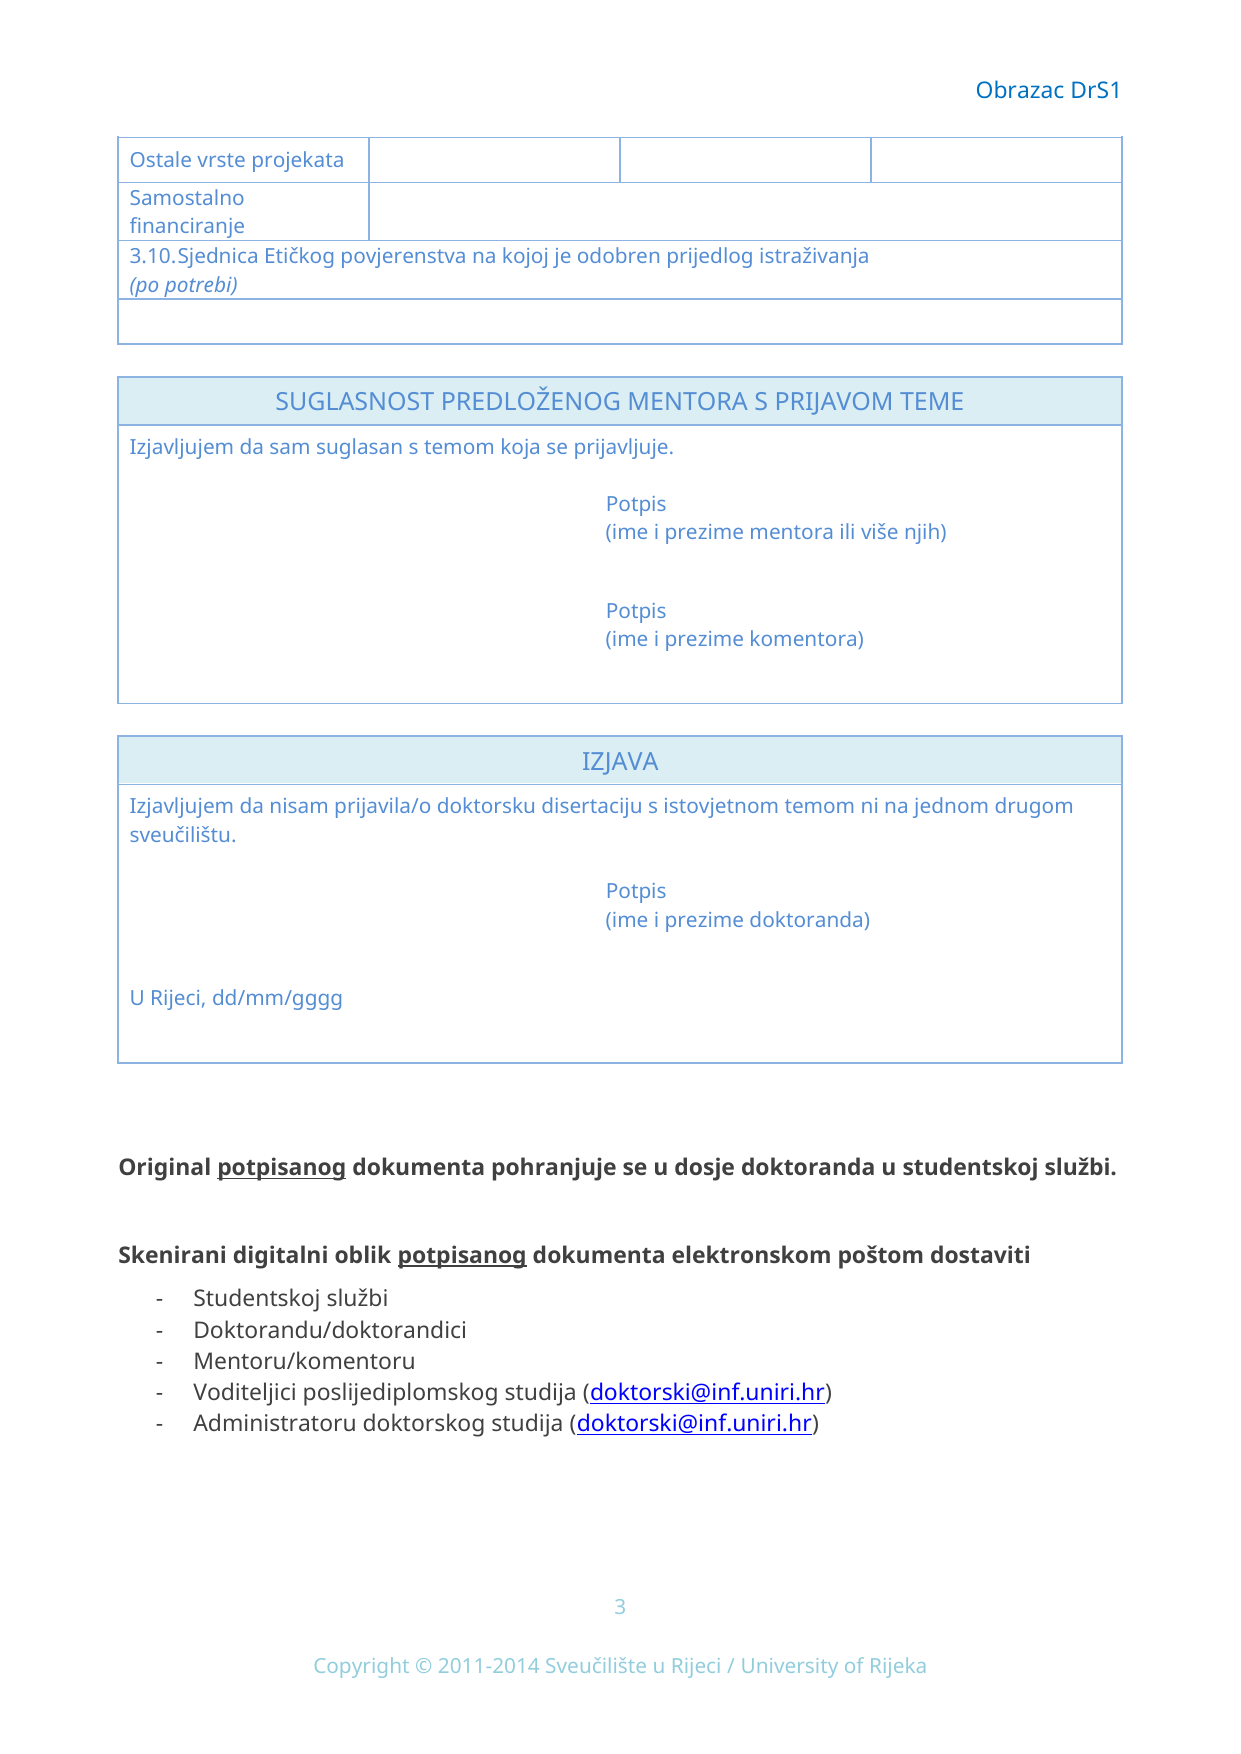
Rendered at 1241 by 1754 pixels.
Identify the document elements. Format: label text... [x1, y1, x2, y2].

text Skenirani digitalni oblik potpisanog dokumenta elektronskom poštom dostaviti [118, 1238, 1122, 1270]
text Original potpisanog dokumenta pohranjuje se u dosje doktoranda u studentskoj službi. [118, 1151, 1122, 1182]
table_cell Izjavljujem da nisam prijavila/o doktorsku disertaciju s istovjetnom temom ni na jednom drugom sveučilištu. Potpis (ime i prezime doktoranda) U Rijeci, dd/mm/gggg [119, 785, 1121, 1062]
table_cell Sjednica Etičkog povjerenstva na kojoj je odobren prijedlog istraživanja (po potrebi) [119, 241, 1121, 298]
table_header SUGLASNOST PREDLOŽENOG MENTORA S PRIJAVOM TEME [119, 378, 1121, 424]
table_cell Samostalno financiranje [119, 183, 368, 240]
list Mentoru/komentoru [156, 1345, 1122, 1376]
table_header IZJAVA [119, 737, 1121, 783]
list Voditeljici poslijediplomskog studija (doktorski@inf.uniri.hr) [156, 1376, 1122, 1407]
table_cell [621, 138, 870, 181]
table_cell [370, 138, 619, 181]
list Doktorandu/doktorandici [156, 1313, 1122, 1345]
table_cell [872, 138, 1121, 181]
table_cell [119, 300, 1121, 343]
list Studentskoj službi [156, 1282, 1122, 1313]
list Administratoru doktorskog studija (doktorski@inf.uniri.hr) [156, 1407, 1122, 1438]
table_cell [370, 183, 1121, 240]
table_cell Ostale vrste projekata [119, 138, 368, 181]
table_cell Izjavljujem da sam suglasan s temom koja se prijavljuje. Potpis (ime i prezime mentora ili više njih) Potpis (ime i prezime komentora) [119, 426, 1121, 703]
